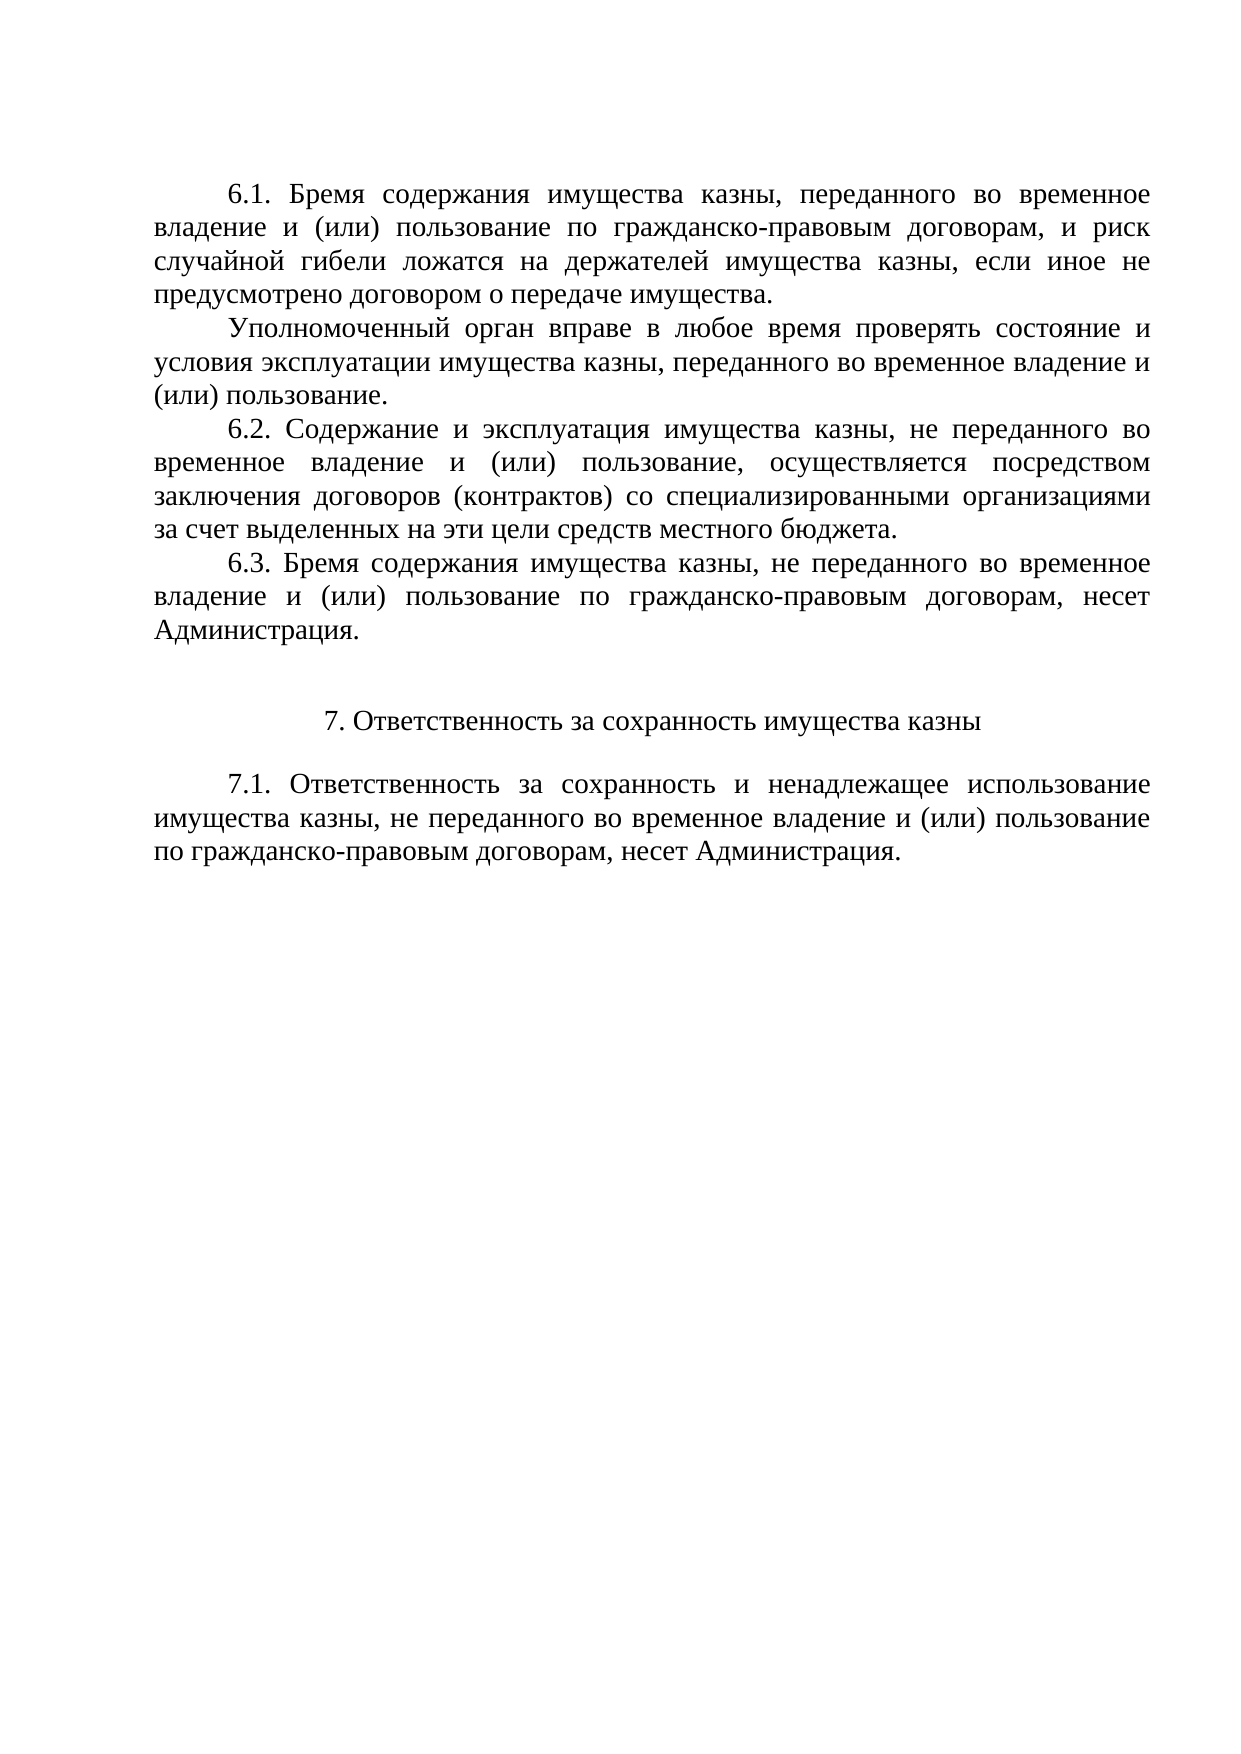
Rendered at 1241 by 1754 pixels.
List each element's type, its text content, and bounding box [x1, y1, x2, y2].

text 6.3. Бремя содержания имущества казны, не переданного во временное владение и (или) пользование по гражданско-правовым договорам, несет Администрация. [153, 545, 1152, 646]
text Уполномоченный орган вправе в любое время проверять состояние и условия эксплуатации имущества казны, переданного во временное владение и (или) пользование. [153, 310, 1152, 411]
text 6.1. Бремя содержания имущества казны, переданного во временное владение и (или) пользование по гражданско-правовым договорам, и риск случайной гибели ложатся на держателей имущества казны, если иное не предусмотрено договором о передаче имущества. [153, 176, 1152, 310]
text 7. Ответственность за сохранность имущества казны [153, 703, 1152, 737]
text 6.2. Содержание и эксплуатация имущества казны, не переданного во временное владение и (или) пользование, осуществляется посредством заключения договоров (контрактов) со специализированными организациями за счет выделенных на эти цели средств местного бюджета. [153, 411, 1152, 545]
text 7.1. Ответственность за сохранность и ненадлежащее использование имущества казны, не переданного во временное владение и (или) пользование по гражданско-правовым договорам, несет Администрация. [153, 766, 1152, 867]
